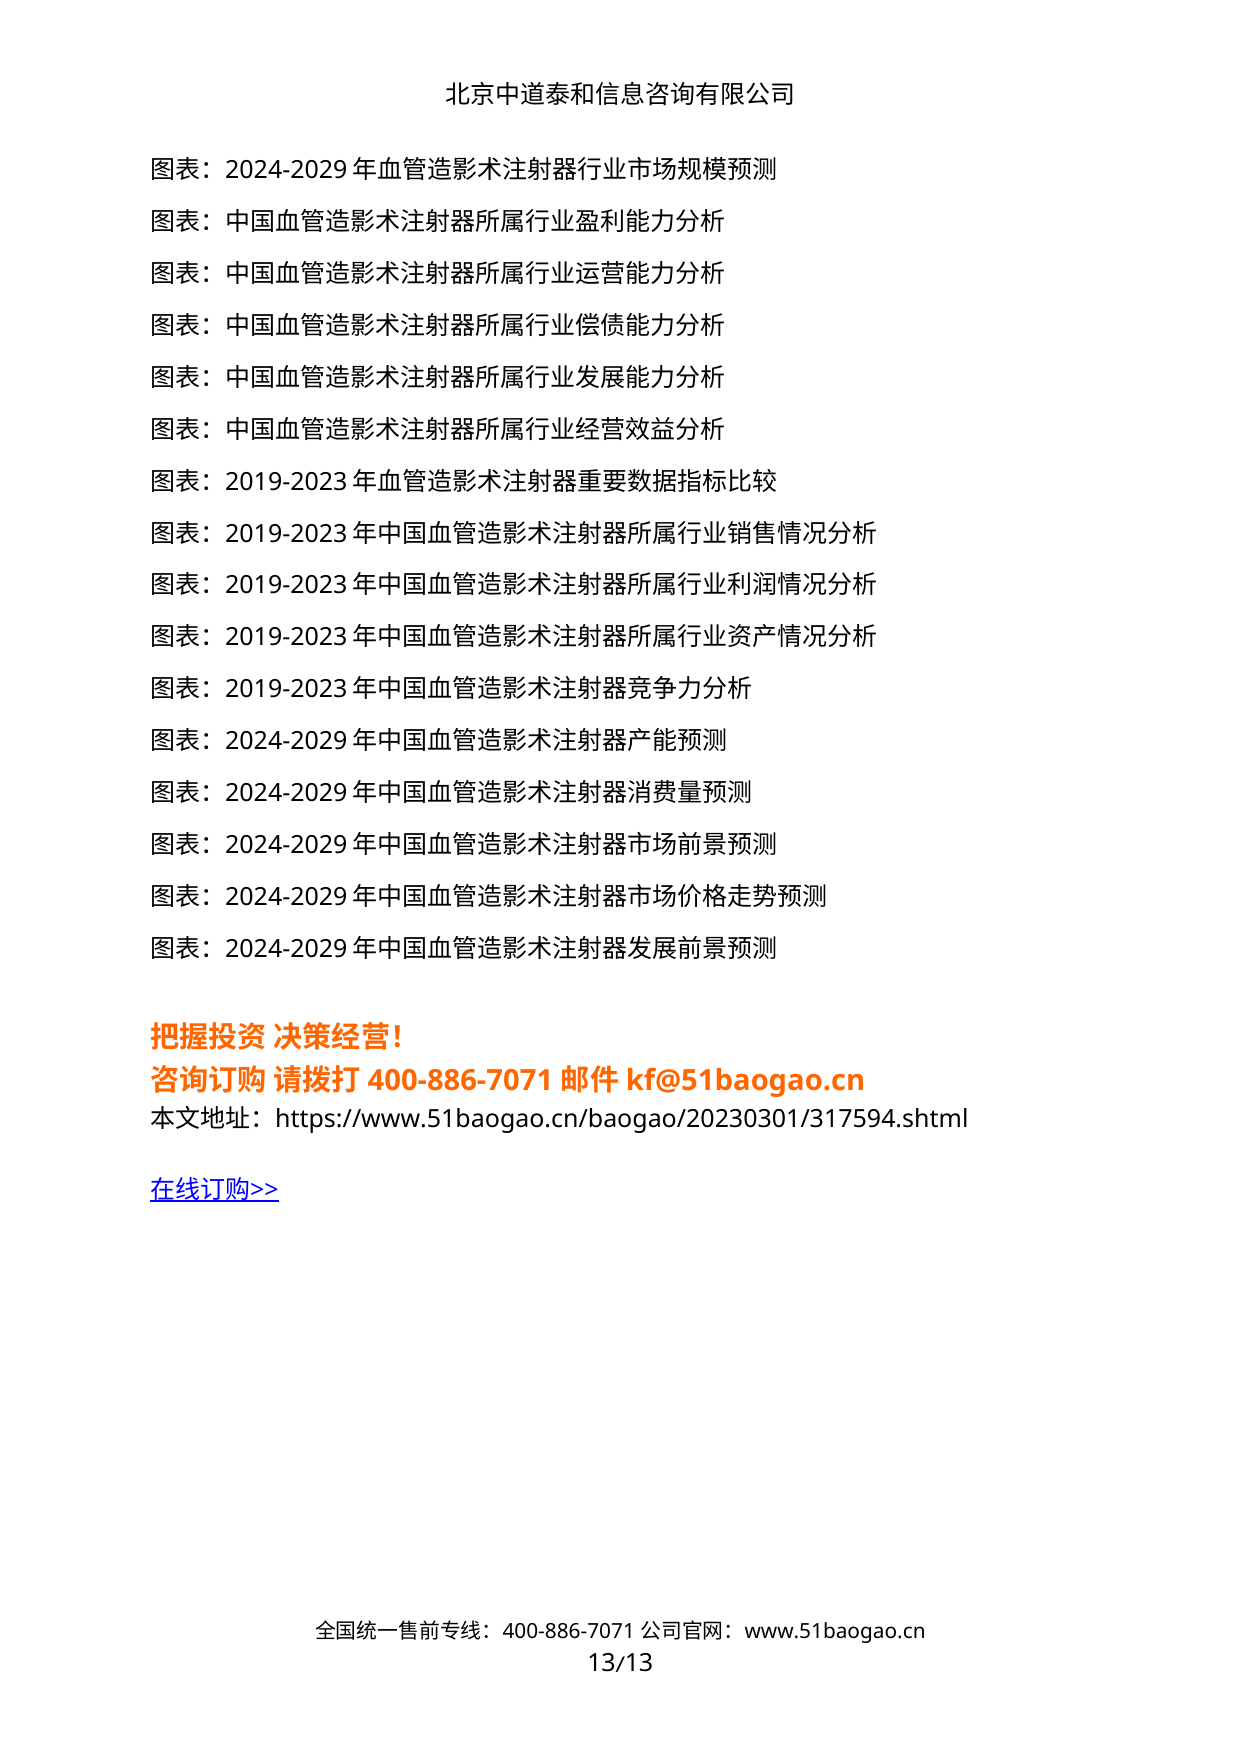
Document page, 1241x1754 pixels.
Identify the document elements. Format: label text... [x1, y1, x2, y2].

text 图表：中国血管造影术注射器所属行业运营能力分析 [150, 254, 1090, 290]
text 图表：2019-2023年血管造影术注射器重要数据指标比较 [150, 461, 1090, 497]
text 图表：2024-2029年中国血管造影术注射器市场前景预测 [150, 824, 1090, 861]
text 图表：2024-2029年中国血管造影术注射器发展前景预测 [150, 928, 1090, 964]
text 图表：2024-2029年中国血管造影术注射器产能预测 [150, 721, 1090, 757]
text 图表：2024-2029年中国血管造影术注射器市场价格走势预测 [150, 876, 1090, 912]
text 图表：2019-2023年中国血管造影术注射器所属行业利润情况分析 [150, 565, 1090, 601]
text 图表：2019-2023年中国血管造影术注射器所属行业资产情况分析 [150, 617, 1090, 653]
text 图表：中国血管造影术注射器所属行业经营效益分析 [150, 409, 1090, 446]
text 把握投资 决策经营！咨询订购 请拨打 400-886-7071 邮件 kf@51baogao.cn本文地址：https://www.51baogao.cn/baogao/20230301/317594.shtml [150, 980, 1090, 1135]
text 图表：中国血管造影术注射器所属行业发展能力分析 [150, 357, 1090, 394]
text 图表：2019-2023年中国血管造影术注射器竞争力分析 [150, 669, 1090, 705]
text 图表：2019-2023年中国血管造影术注射器所属行业销售情况分析 [150, 513, 1090, 549]
text 图表：中国血管造影术注射器所属行业偿债能力分析 [150, 306, 1090, 342]
text 图表：中国血管造影术注射器所属行业盈利能力分析 [150, 202, 1090, 238]
text 在线订购>> [150, 1135, 1090, 1205]
text 图表：2024-2029年中国血管造影术注射器消费量预测 [150, 772, 1090, 809]
text 图表：2024-2029年血管造影术注射器行业市场规模预测 [150, 150, 1090, 186]
